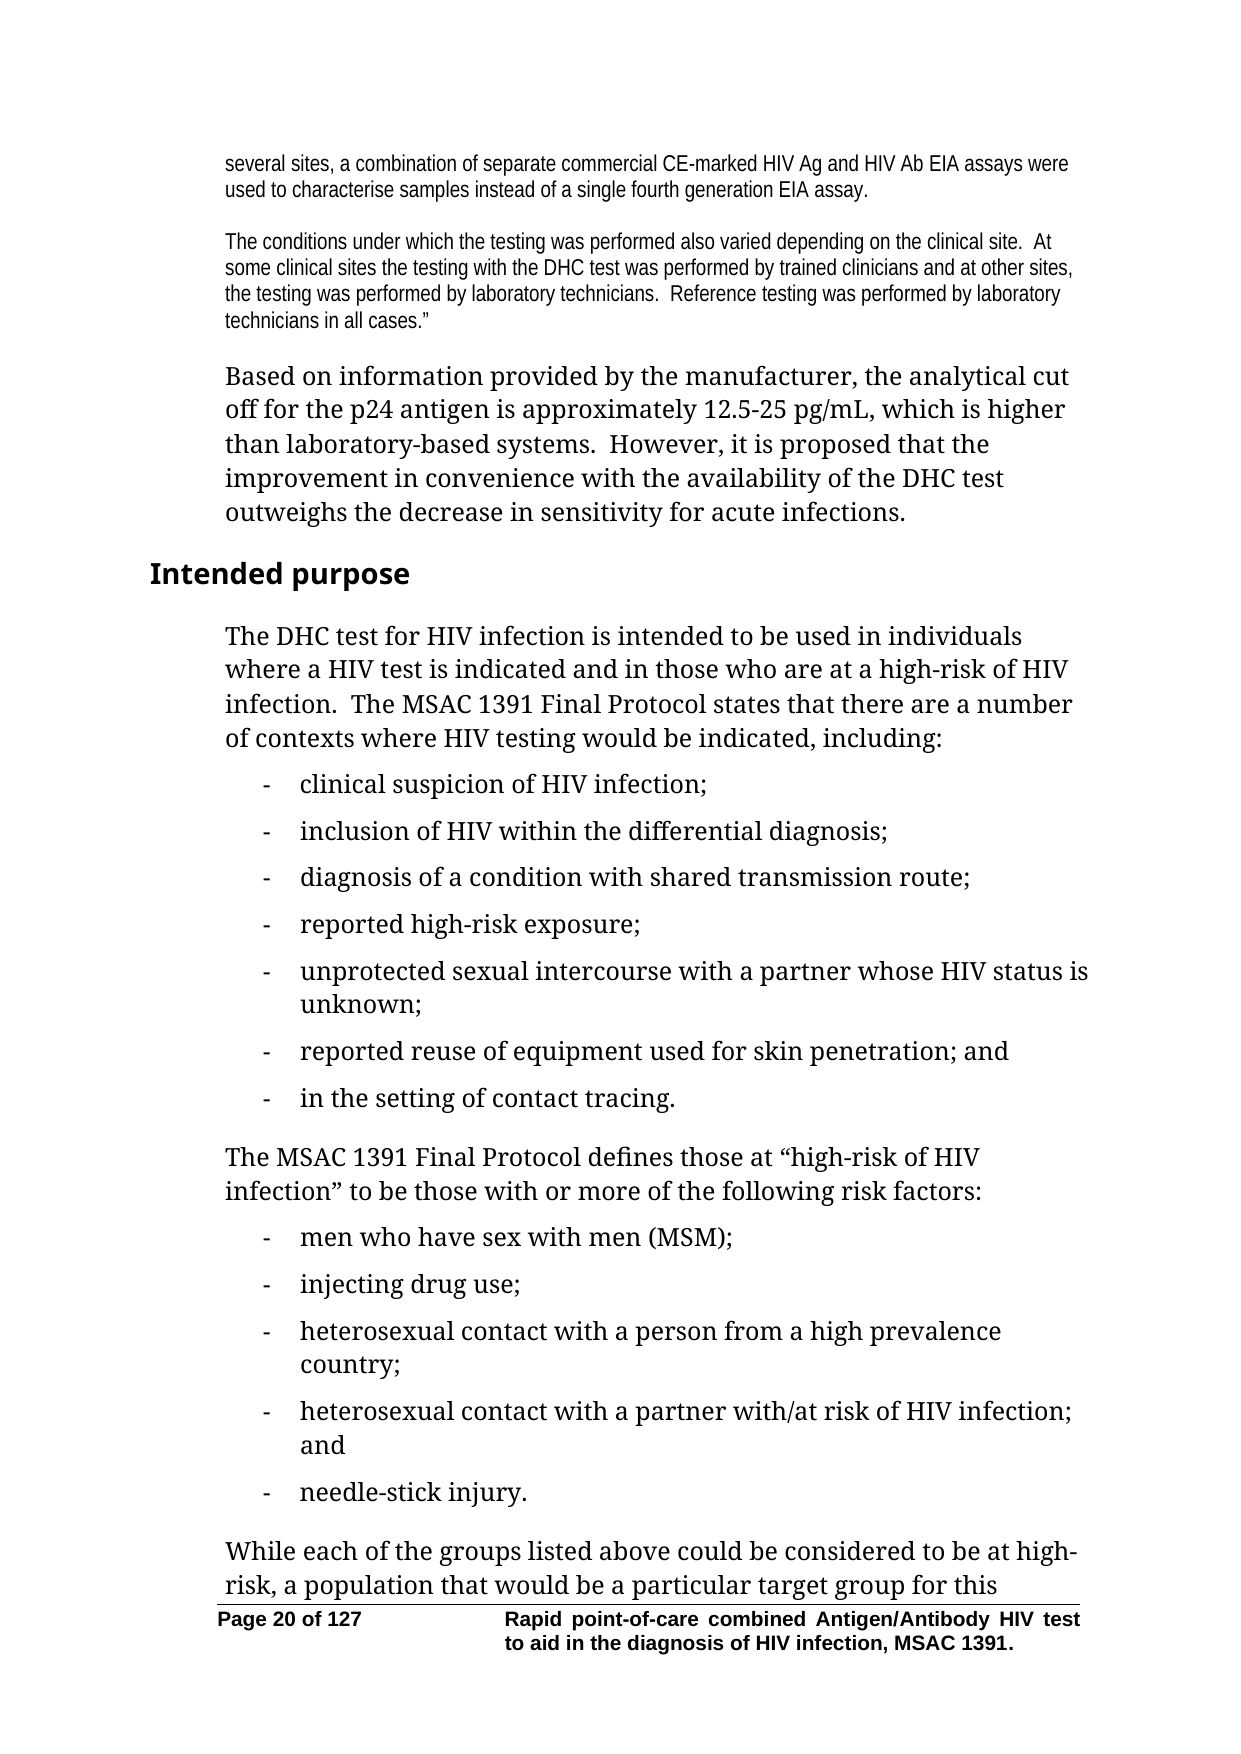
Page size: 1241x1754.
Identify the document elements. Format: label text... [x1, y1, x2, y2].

text The DHC test for HIV infection is intended to be used in individuals where a HIV test is indicated and in those who are at a high-risk of HIV infection. The MSAC 1391 Final Protocol states that there are a number of contexts where HIV testing would be indicated, including: [225, 618, 1090, 754]
subtitle Intended purpose [150, 553, 1090, 593]
text The MSAC 1391 Final Protocol defines those at “high-risk of HIV infection” to be those with or more of the following risk factors: [225, 1139, 1090, 1207]
list reported reuse of equipment used for skin penetration; and [262, 1034, 1090, 1068]
list heterosexual contact with a person from a high prevalence country; [262, 1313, 1090, 1381]
list needle-stick injury. [262, 1474, 1090, 1508]
text Based on information provided by the manufacturer, the analytical cut off for the p24 antigen is approximately 12.5-25 pg/mL, which is higher than laboratory-based systems. However, it is proposed that the improvement in convenience with the availability of the DHC test outweighs the decrease in sensitivity for acute infections. [225, 358, 1090, 528]
list injecting drug use; [262, 1267, 1090, 1301]
list in the setting of contact tracing. [262, 1080, 1090, 1114]
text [225, 150, 1090, 203]
list men who have sex with men (MSM); [262, 1220, 1090, 1254]
text The conditions under which the testing was performed also varied depending on the clinical site. At some clinical sites the testing with the DHC test was performed by trained clinicians and at other sites, the testing was performed by laboratory technicians. Reference testing was performed by laboratory technicians in all cases.” [225, 228, 1090, 333]
list inclusion of HIV within the differential diagnosis; [262, 813, 1090, 847]
list reported high-risk exposure; [262, 907, 1090, 941]
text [225, 1533, 1090, 1602]
list diagnosis of a condition with shared transmission route; [262, 860, 1090, 894]
list clinical suspicion of HIV infection; [262, 767, 1090, 801]
list heterosexual contact with a partner with/at risk of HIV infection; and [262, 1394, 1090, 1462]
list unprotected sexual intercourse with a partner whose HIV status is unknown; [262, 953, 1090, 1021]
